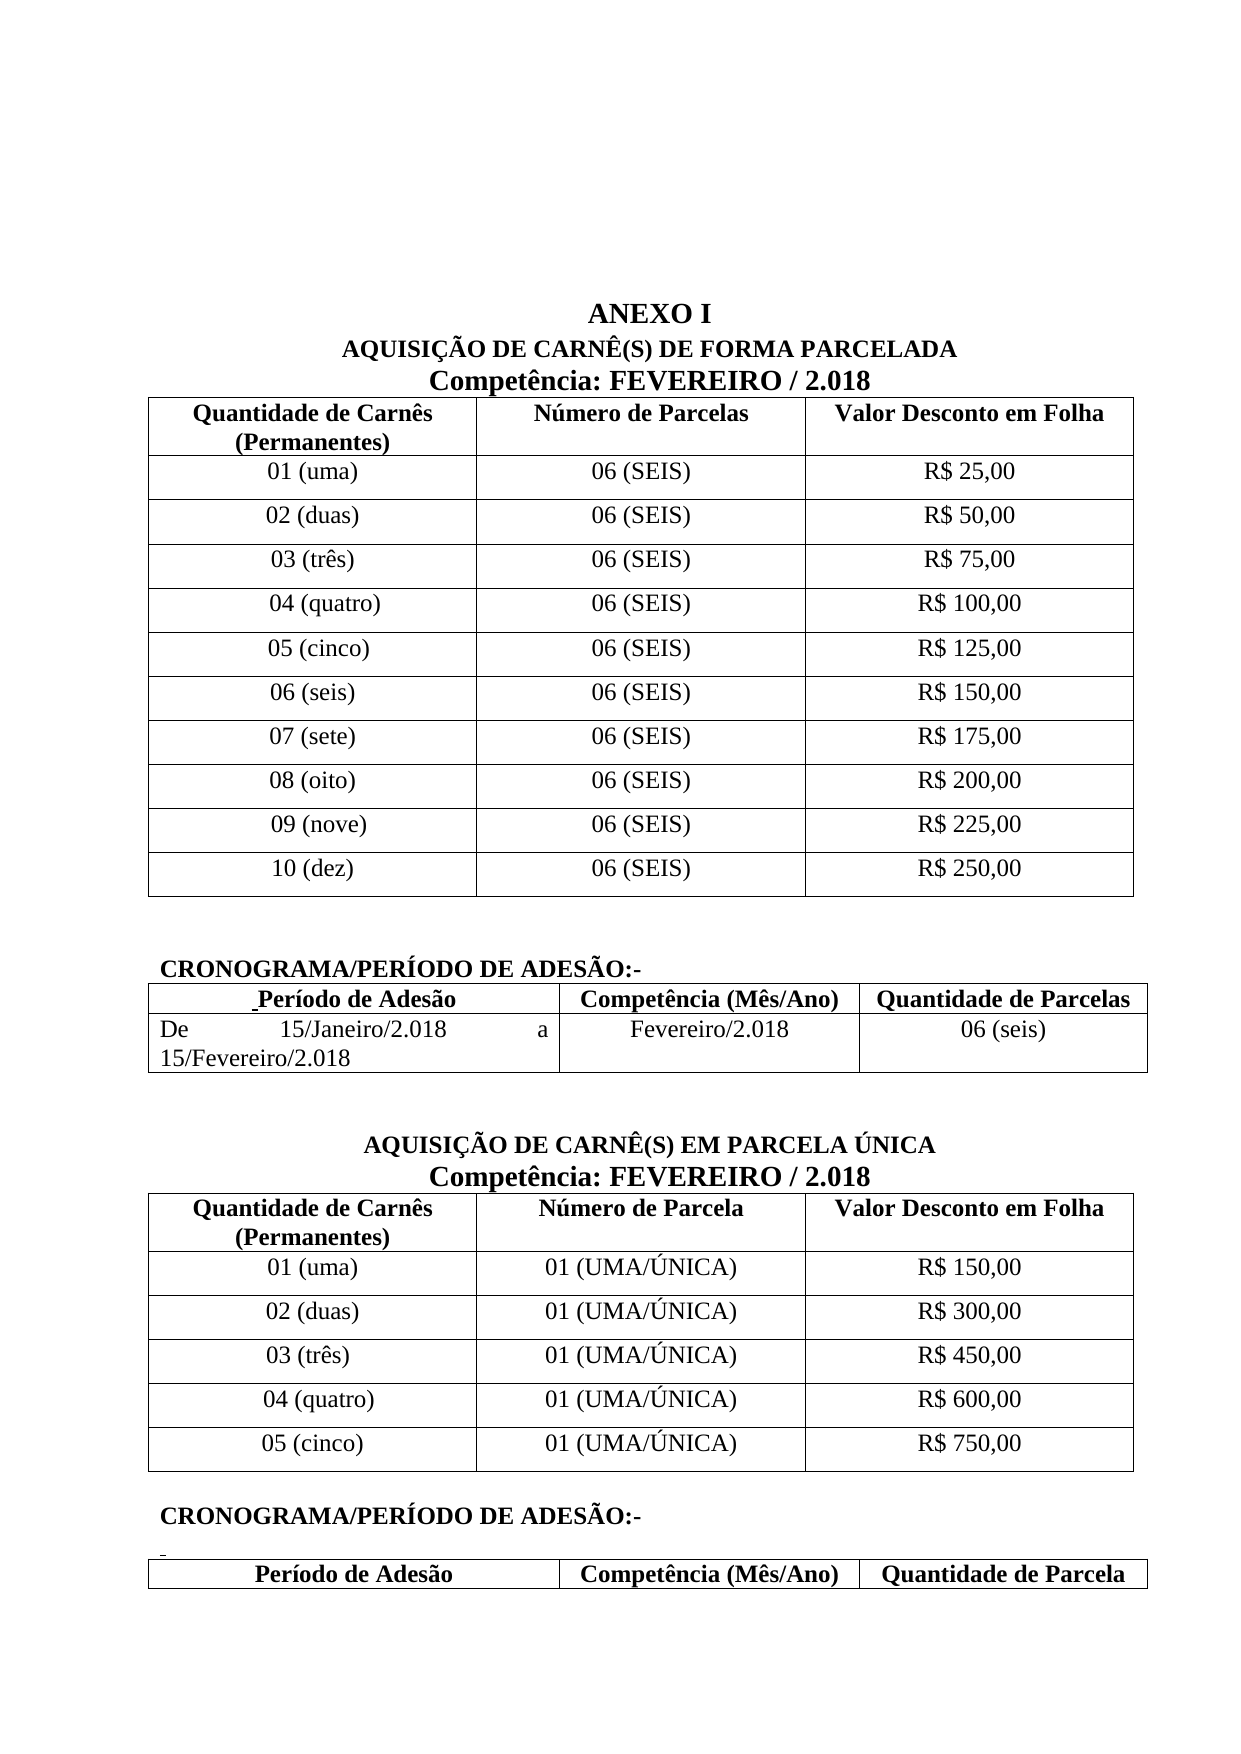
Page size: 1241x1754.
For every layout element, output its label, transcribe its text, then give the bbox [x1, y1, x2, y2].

table_cell 06 (SEIS) [477, 545, 805, 587]
table_cell 01 (UMA/ÚNICA) [477, 1296, 805, 1339]
table_cell 05 (cinco) [149, 633, 476, 676]
table_cell R$ 225,00 [806, 809, 1133, 852]
table_cell R$ 75,00 [806, 545, 1133, 587]
table_cell R$ 100,00 [806, 589, 1133, 632]
table_cell R$ 200,00 [806, 765, 1133, 808]
table_cell 06 (SEIS) [477, 456, 805, 499]
table_cell R$ 450,00 [806, 1340, 1133, 1383]
table_cell 01 (UMA/ÚNICA) [477, 1384, 805, 1427]
table_cell 05 (cinco) [149, 1428, 476, 1471]
table_header Valor Desconto em Folha [806, 398, 1133, 455]
table_cell 06 (SEIS) [477, 500, 805, 543]
table_cell R$ 600,00 [806, 1384, 1133, 1427]
table_cell 01 (uma) [149, 456, 476, 499]
text Competência: FEVEREIRO / 2.018 [159, 1159, 1140, 1192]
table_cell 06 (SEIS) [477, 677, 805, 720]
table_cell 04 (quatro) [149, 589, 476, 632]
table_cell R$ 125,00 [806, 633, 1133, 676]
table_cell 06 (seis) [860, 1014, 1147, 1072]
text CRONOGRAMA/PERÍODO DE ADESÃO:- [159, 954, 1140, 983]
text AQUISIÇÃO DE CARNÊ(S) DE FORMA PARCELADA [159, 334, 1140, 363]
table_header Quantidade de Parcelas [860, 984, 1147, 1013]
table_cell 01 (UMA/ÚNICA) [477, 1428, 805, 1471]
table_header Quantidade de Parcela [860, 1560, 1147, 1588]
table_cell R$ 25,00 [806, 456, 1133, 499]
table_cell 03 (três) [149, 545, 476, 587]
table_cell R$ 150,00 [806, 1252, 1133, 1295]
table_cell R$ 150,00 [806, 677, 1133, 720]
table_cell 04 (quatro) [149, 1384, 476, 1427]
table_cell 08 (oito) [149, 765, 476, 808]
table_cell R$ 175,00 [806, 721, 1133, 764]
table_cell De 15/Janeiro/2.018 a 15/Fevereiro/2.018 [149, 1014, 559, 1072]
table_header Valor Desconto em Folha [806, 1194, 1133, 1251]
table_cell R$ 750,00 [806, 1428, 1133, 1471]
table_header Número de Parcela [477, 1194, 805, 1251]
table_cell 06 (SEIS) [477, 809, 805, 852]
table_header Período de Adesão [149, 984, 559, 1013]
table_cell 09 (nove) [149, 809, 476, 852]
table_cell 01 (UMA/ÚNICA) [477, 1340, 805, 1383]
text Competência: FEVEREIRO / 2.018 [159, 363, 1140, 397]
table_header Competência (Mês/Ano) [560, 1560, 859, 1588]
table_cell 06 (SEIS) [477, 589, 805, 632]
table_cell 02 (duas) [149, 1296, 476, 1339]
table_header Quantidade de Carnês (Permanentes) [149, 1194, 476, 1251]
text AQUISIÇÃO DE CARNÊ(S) EM PARCELA ÚNICA [159, 1130, 1140, 1159]
table_cell R$ 300,00 [806, 1296, 1133, 1339]
table_cell 06 (seis) [149, 677, 476, 720]
text CRONOGRAMA/PERÍODO DE ADESÃO:- [159, 1501, 1140, 1530]
table_cell 02 (duas) [149, 500, 476, 543]
table_cell 06 (SEIS) [477, 765, 805, 808]
table_header Período de Adesão [149, 1560, 559, 1588]
table_cell 03 (três) [149, 1340, 476, 1383]
table_cell 06 (SEIS) [477, 633, 805, 676]
table_cell 01 (UMA/ÚNICA) [477, 1252, 805, 1295]
table_cell 06 (SEIS) [477, 853, 805, 896]
table_cell 10 (dez) [149, 853, 476, 896]
table_header Quantidade de Carnês (Permanentes) [149, 398, 476, 455]
table_cell 01 (uma) [149, 1252, 476, 1295]
table_cell R$ 250,00 [806, 853, 1133, 896]
table_cell 06 (SEIS) [477, 721, 805, 764]
table_cell Fevereiro/2.018 [560, 1014, 859, 1072]
table_cell 07 (sete) [149, 721, 476, 764]
table_cell R$ 50,00 [806, 500, 1133, 543]
text ANEXO I [159, 296, 1140, 329]
table_header Número de Parcelas [477, 398, 805, 455]
table_header Competência (Mês/Ano) [560, 984, 859, 1013]
